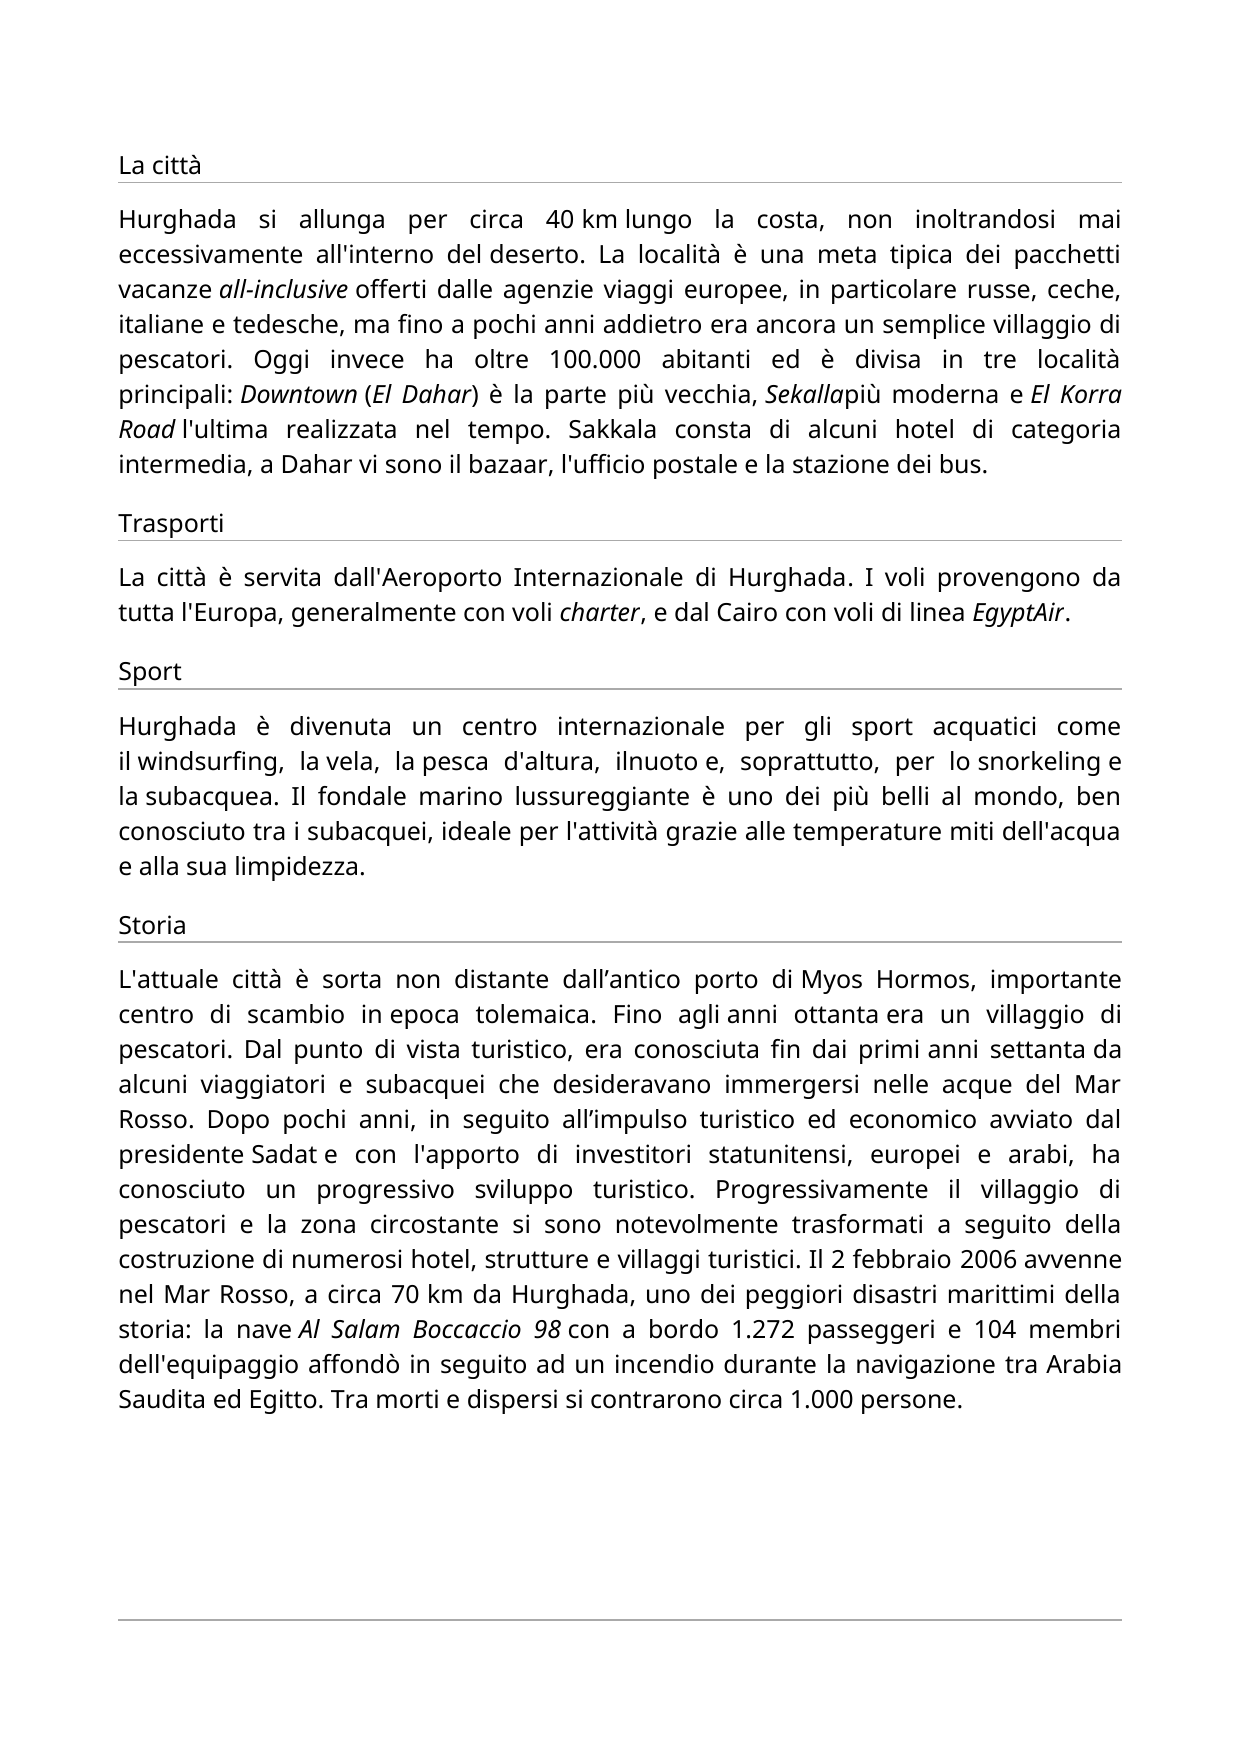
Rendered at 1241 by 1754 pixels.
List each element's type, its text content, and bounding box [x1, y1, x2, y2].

subtitle Trasporti [118, 506, 1122, 540]
text La città è servita dall'Aeroporto Internazionale di Hurghada. I voli provengono da tutta l'Europa, generalmente con voli charter, e dal Cairo con voli di linea EgyptAir. [118, 594, 1122, 629]
text Hurghada è divenuta un centro internazionale per gli sport acquatici come il windsurfing, la vela, la pesca d'altura, ilnuoto e, soprattutto, per lo snorkeling e la subacquea. Il fondale marino lussureggiante è uno dei più belli al mondo, ben conosciuto tra i subacquei, ideale per l'attività grazie alle temperature miti dell'acqua e alla sua limpidezza. [118, 847, 1122, 882]
text L'attuale città è sorta non distante dall’antico porto di Myos Hormos, importante centro di scambio in epoca tolemaica. Fino agli anni ottanta era un villaggio di pescatori. Dal punto di vista turistico, era conosciuta fin dai primi anni settanta da alcuni viaggiatori e subacquei che desideravano immergersi nelle acque del Mar Rosso. Dopo pochi anni, in seguito all’impulso turistico ed economico avviato dal presidente Sadat e con l'apporto di investitori statunitensi, europei e arabi, ha conosciuto un progressivo sviluppo turistico. Progressivamente il villaggio di pescatori e la zona circostante si sono notevolmente trasformati a seguito della costruzione di numerosi hotel, strutture e villaggi turistici. Il 2 febbraio 2006 avvenne nel Mar Rosso, a circa 70 km da Hurghada, uno dei peggiori disastri marittimi della storia: la nave Al Salam Boccaccio 98 con a bordo 1.272 passeggeri e 104 membri dell'equipaggio affondò in seguito ad un incendio durante la navigazione tra Arabia Saudita ed Egitto. Tra morti e dispersi si contrarono circa 1.000 persone. [118, 961, 1122, 1416]
subtitle Sport [118, 654, 1122, 688]
subtitle Storia [118, 907, 1122, 941]
text Hurghada si allunga per circa 40 km lungo la costa, non inoltrandosi mai eccessivamente all'interno del deserto. La località è una meta tipica dei pacchetti vacanze all-inclusive offerti dalle agenzie viaggi europee, in particolare russe, ceche, italiane e tedesche, ma fino a pochi anni addietro era ancora un semplice villaggio di pescatori. Oggi invece ha oltre 100.000 abitanti ed è divisa in tre località principali: Downtown (El Dahar) è la parte più vecchia, Sekallapiù moderna e El Korra Road l'ultima realizzata nel tempo. Sakkala consta di alcuni hotel di categoria intermedia, a Dahar vi sono il bazaar, l'ufficio postale e la stazione dei bus. [118, 201, 1122, 481]
subtitle La città [118, 148, 1122, 182]
